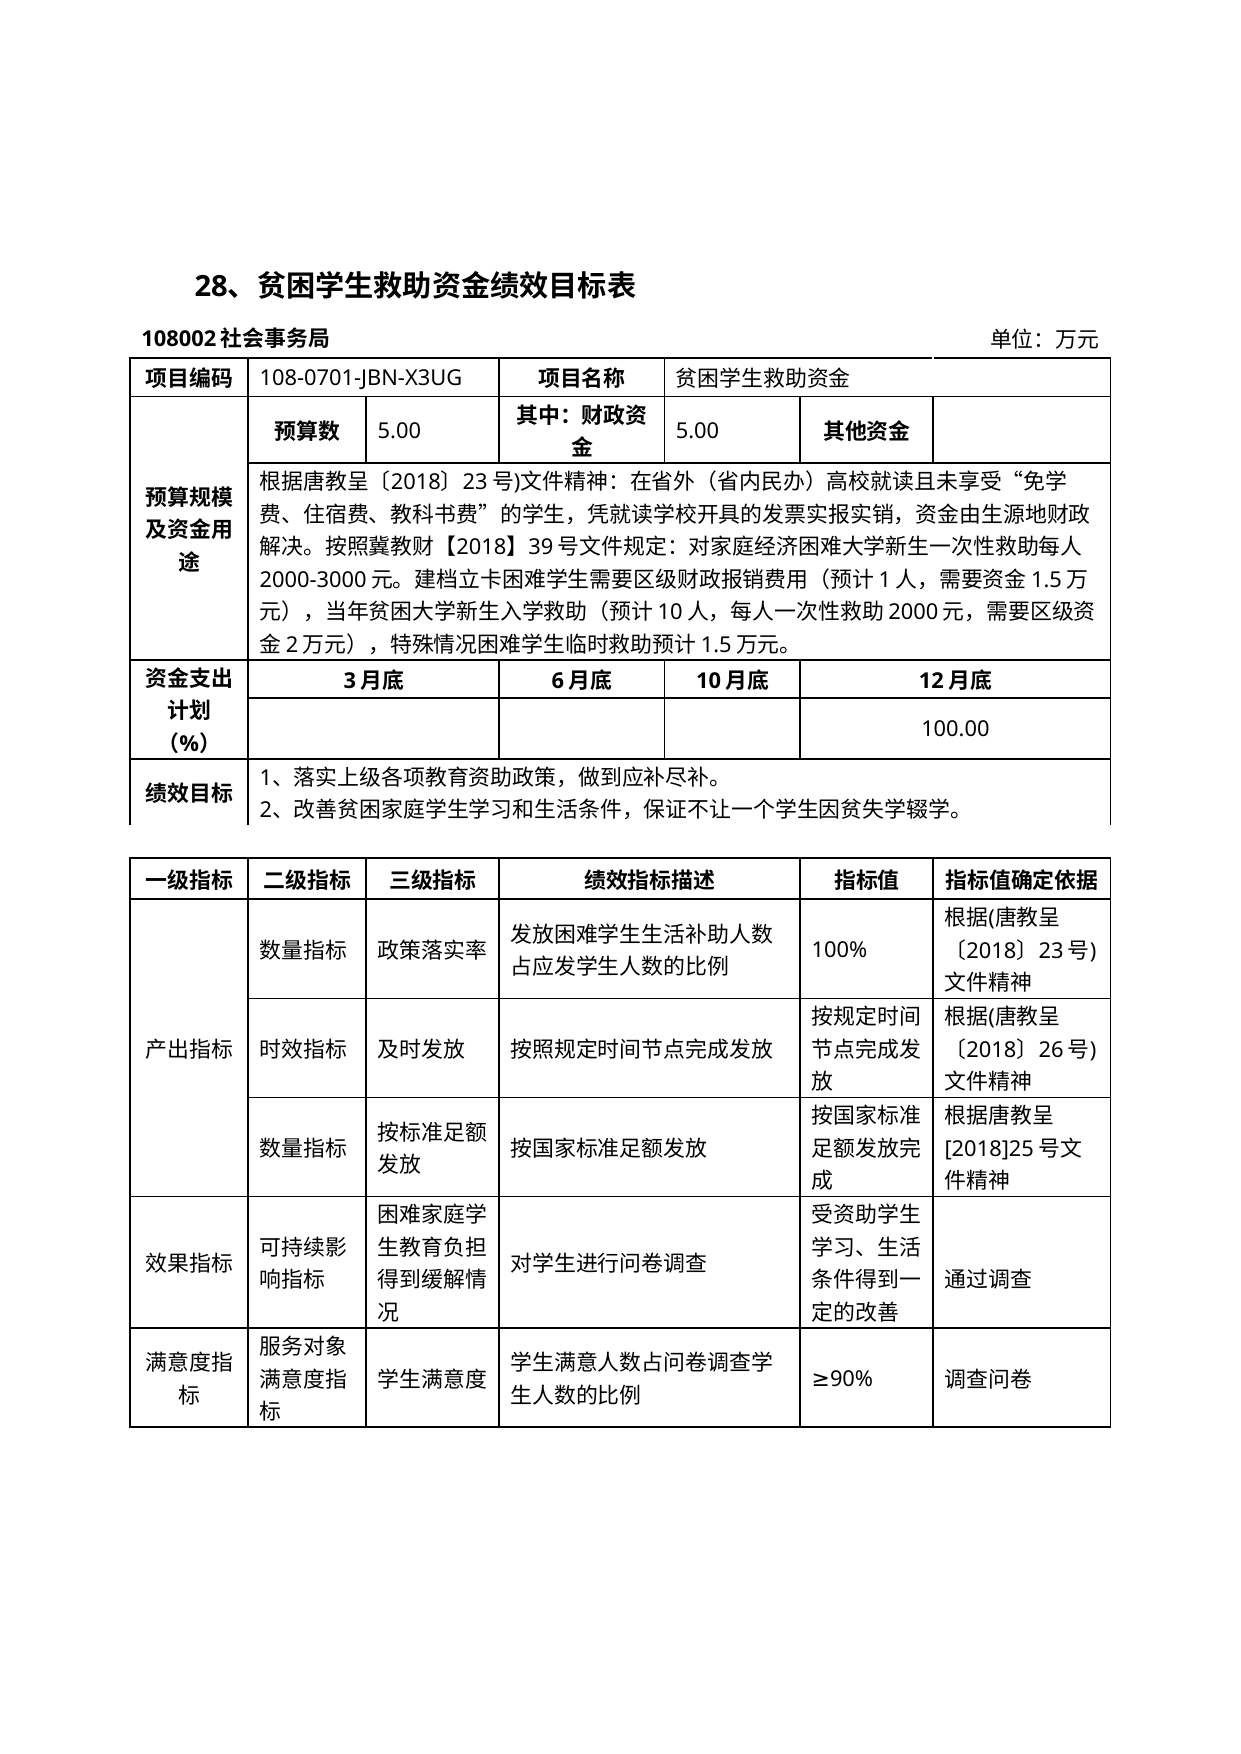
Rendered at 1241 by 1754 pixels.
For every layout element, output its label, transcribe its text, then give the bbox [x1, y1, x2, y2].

table_cell 资金支出计划（%） [131, 661, 247, 758]
table_header 单位：万元 [934, 318, 1110, 357]
table_cell ≥90% [801, 1329, 932, 1426]
table_cell 时效指标 [249, 999, 365, 1096]
table_cell 3月底 [249, 661, 498, 697]
table_cell [934, 397, 1110, 462]
table_cell 其中：财政资金 [500, 397, 664, 462]
table_cell 根据唐教呈〔2018〕23号)文件精神：在省外（省内民办）高校就读且未享受“免学费、住宿费、教科书费”的学生，凭就读学校开具的发票实报实销，资金由生源地财政解决。按照冀教财【2018】39号文件规定：对家庭经济困难大学新生一次性救助每人2000-3000元。建档立卡困难学生需要区级财政报销费用（预计1人，需要资金1.5万元），当年贫困大学新生入学救助（预计10人，每人一次性救助2000元，需要区级资金2万元），特殊情况困难学生临时救助预计1.5万元。 [249, 464, 1110, 659]
table_cell [665, 699, 799, 758]
table_cell 学生满意人数占问卷调查学生人数的比例 [500, 1329, 799, 1426]
table_cell 108-0701-JBN-X3UG [249, 359, 498, 396]
table_header 指标值 [801, 859, 932, 898]
table_cell 100.00 [801, 699, 1110, 758]
table_header 108002社会事务局 [131, 318, 932, 357]
table_cell 12月底 [801, 661, 1110, 697]
table_cell [249, 699, 498, 758]
table_cell 按照规定时间节点完成发放 [500, 999, 799, 1096]
table_cell 根据(唐教呈〔2018〕26号)文件精神 [934, 999, 1110, 1096]
table_cell 5.00 [367, 397, 498, 462]
table_header 绩效指标描述 [500, 859, 799, 898]
table_cell 6月底 [500, 661, 664, 697]
table_cell 项目编码 [131, 359, 247, 396]
table_cell 通过调查 [934, 1197, 1110, 1327]
table_cell 及时发放 [367, 999, 498, 1096]
table_cell 5.00 [665, 397, 799, 462]
table_cell 10月底 [665, 661, 799, 697]
table_cell 调查问卷 [934, 1329, 1110, 1426]
table_cell 根据(唐教呈〔2018〕23号)文件精神 [934, 900, 1110, 997]
table_cell 产出指标 [131, 900, 247, 1196]
table_cell 其他资金 [801, 397, 932, 462]
table_cell 困难家庭学生教育负担得到缓解情况 [367, 1197, 498, 1327]
table_cell [500, 699, 664, 758]
table_cell 政策落实率 [367, 900, 498, 997]
table_cell 服务对象满意度指标 [249, 1329, 365, 1426]
table_cell 100% [801, 900, 932, 997]
table_cell 根据唐教呈[2018]25号文件精神 [934, 1098, 1110, 1196]
table_header 三级指标 [367, 859, 498, 898]
table_cell 可持续影响指标 [249, 1197, 365, 1327]
table_cell 对学生进行问卷调查 [500, 1197, 799, 1327]
table_header 指标值确定依据 [934, 859, 1110, 898]
text 28、贫困学生救助资金绩效目标表 [136, 251, 1104, 316]
table_cell 满意度指标 [131, 1329, 247, 1426]
table_cell 1、落实上级各项教育资助政策，做到应补尽补。 2、改善贫困家庭学生学习和生活条件，保证不让一个学生因贫失学辍学。 [249, 760, 1110, 824]
table_cell 受资助学生学习、生活条件得到一定的改善 [801, 1197, 932, 1327]
table_header 二级指标 [249, 859, 365, 898]
table_header 一级指标 [131, 859, 247, 898]
table_cell 按规定时间节点完成发放 [801, 999, 932, 1096]
table_cell 贫困学生救助资金 [665, 359, 1110, 396]
table_cell 学生满意度 [367, 1329, 498, 1426]
table_cell 数量指标 [249, 1098, 365, 1196]
table_cell 按国家标准足额发放 [500, 1098, 799, 1196]
table_cell 数量指标 [249, 900, 365, 997]
table_cell 按标准足额发放 [367, 1098, 498, 1196]
table_cell 效果指标 [131, 1197, 247, 1327]
table_cell 绩效目标 [131, 760, 247, 824]
table_cell 按国家标准足额发放完成 [801, 1098, 932, 1196]
table_cell 发放困难学生生活补助人数占应发学生人数的比例 [500, 900, 799, 997]
table_cell 预算规模及资金用途 [131, 397, 247, 659]
table_cell 预算数 [249, 397, 365, 462]
table_cell 项目名称 [500, 359, 664, 396]
